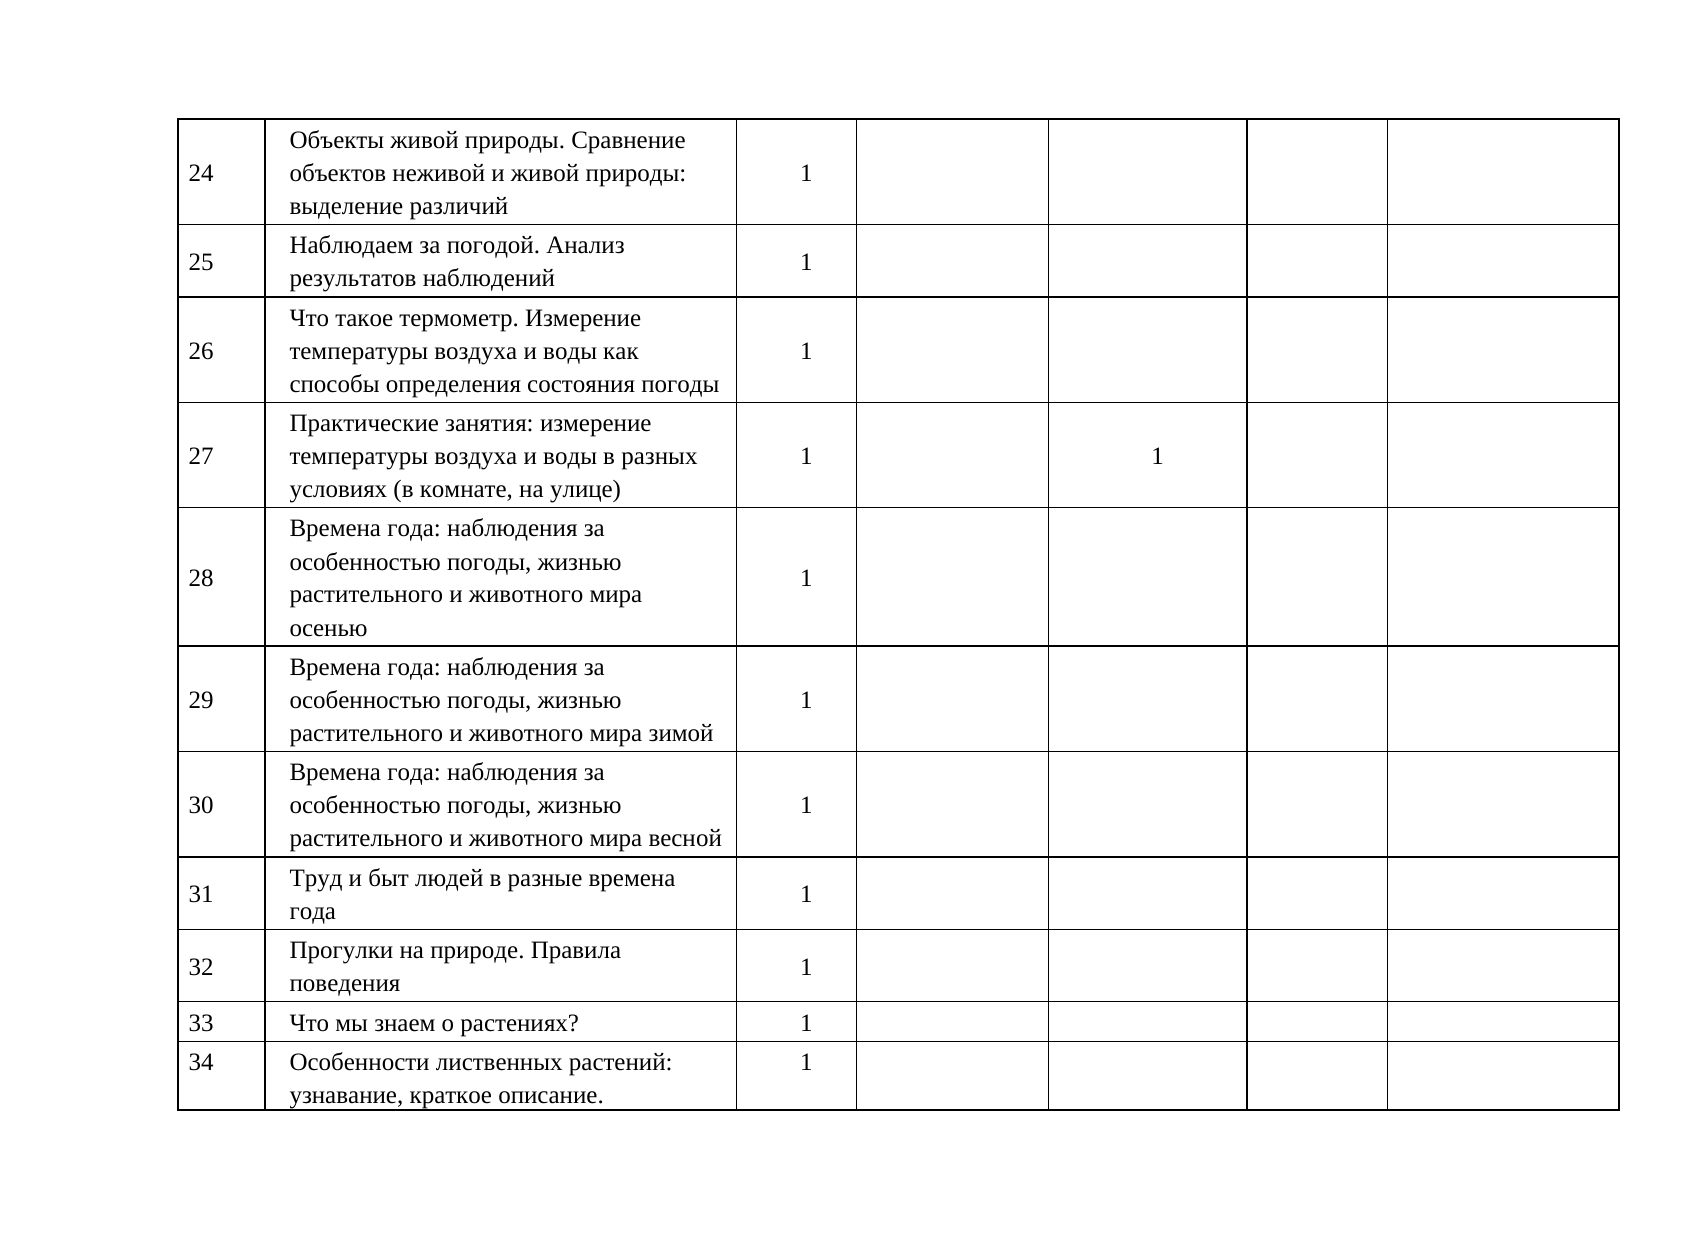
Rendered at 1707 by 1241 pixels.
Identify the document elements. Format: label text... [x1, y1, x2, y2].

table_cell 33 [179, 1002, 264, 1041]
table_cell Времена года: наблюдения за особенностью погоды, жизнью растительного и животного мира зимой [266, 647, 736, 751]
table_cell Наблюдаем за погодой. Анализ результатов наблюдений [266, 225, 736, 296]
table_cell [1248, 508, 1387, 645]
table_cell Что такое термометр. Измерение температуры воздуха и воды как способы определения состояния погоды [266, 298, 736, 401]
table_cell 1 [737, 858, 856, 928]
table_cell [1388, 1042, 1618, 1109]
table_cell [857, 752, 1048, 856]
table_cell [1049, 858, 1246, 928]
table_cell [857, 225, 1048, 296]
table_cell [857, 1002, 1048, 1041]
table_cell [1248, 298, 1387, 401]
table_cell Практические занятия: измерение температуры воздуха и воды в разных условиях (в комнате, на улице) [266, 403, 736, 507]
table_cell 1 [737, 508, 856, 645]
table_cell [1248, 403, 1387, 507]
table_cell [1248, 1042, 1387, 1109]
table_cell [1388, 120, 1618, 223]
table_cell [857, 1042, 1048, 1109]
table_cell 1 [737, 120, 856, 223]
table_cell [857, 298, 1048, 401]
table_cell 28 [179, 508, 264, 645]
table_cell [1049, 1002, 1246, 1041]
table_cell 30 [179, 752, 264, 856]
table_cell [857, 403, 1048, 507]
table_cell [1049, 930, 1246, 1001]
table_cell [857, 508, 1048, 645]
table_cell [266, 1042, 736, 1109]
table_cell 1 [737, 403, 856, 507]
table_cell [1248, 225, 1387, 296]
table_cell [1049, 647, 1246, 751]
table_cell [1248, 120, 1387, 223]
table_cell Прогулки на природе. Правила поведения [266, 930, 736, 1001]
table_cell [1049, 298, 1246, 401]
table_cell [1388, 403, 1618, 507]
table_cell [1388, 225, 1618, 296]
table_cell 34 [179, 1042, 264, 1109]
table_cell 1 [737, 1002, 856, 1041]
table_cell [857, 120, 1048, 223]
table_cell [1248, 647, 1387, 751]
table_cell 1 [737, 752, 856, 856]
table_cell 1 [737, 298, 856, 401]
table_cell 25 [179, 225, 264, 296]
table_cell [1388, 1002, 1618, 1041]
table_cell 1 [737, 647, 856, 751]
table_cell [1388, 298, 1618, 401]
table_cell [1049, 225, 1246, 296]
table_cell [1388, 752, 1618, 856]
table_cell 31 [179, 858, 264, 928]
table_cell [857, 930, 1048, 1001]
table_cell [1049, 752, 1246, 856]
table_cell Труд и быт людей в разные времена года [266, 858, 736, 928]
table_cell [857, 647, 1048, 751]
table_cell 29 [179, 647, 264, 751]
table_cell [1248, 858, 1387, 928]
table_cell [1388, 858, 1618, 928]
table_cell 27 [179, 403, 264, 507]
table_cell 1 [737, 1042, 856, 1109]
table_cell Что мы знаем о растениях? [266, 1002, 736, 1041]
table_cell [1248, 1002, 1387, 1041]
table_cell Объекты живой природы. Сравнение объектов неживой и живой природы: выделение различий [266, 120, 736, 223]
table_cell 1 [737, 225, 856, 296]
table_cell [1388, 930, 1618, 1001]
table_cell [1049, 1042, 1246, 1109]
table_cell 1 [737, 930, 856, 1001]
table_cell [1049, 508, 1246, 645]
table_cell 1 [1049, 403, 1246, 507]
table_cell Времена года: наблюдения за особенностью погоды, жизнью растительного и животного мира осенью [266, 508, 736, 645]
table_cell Времена года: наблюдения за особенностью погоды, жизнью растительного и животного мира весной [266, 752, 736, 856]
table_cell 26 [179, 298, 264, 401]
table_cell [1049, 120, 1246, 223]
table_cell 24 [179, 120, 264, 223]
table_cell [1388, 647, 1618, 751]
table_cell [857, 858, 1048, 928]
table_cell [1248, 930, 1387, 1001]
table_cell [1248, 752, 1387, 856]
table_cell [1388, 508, 1618, 645]
table_cell 32 [179, 930, 264, 1001]
